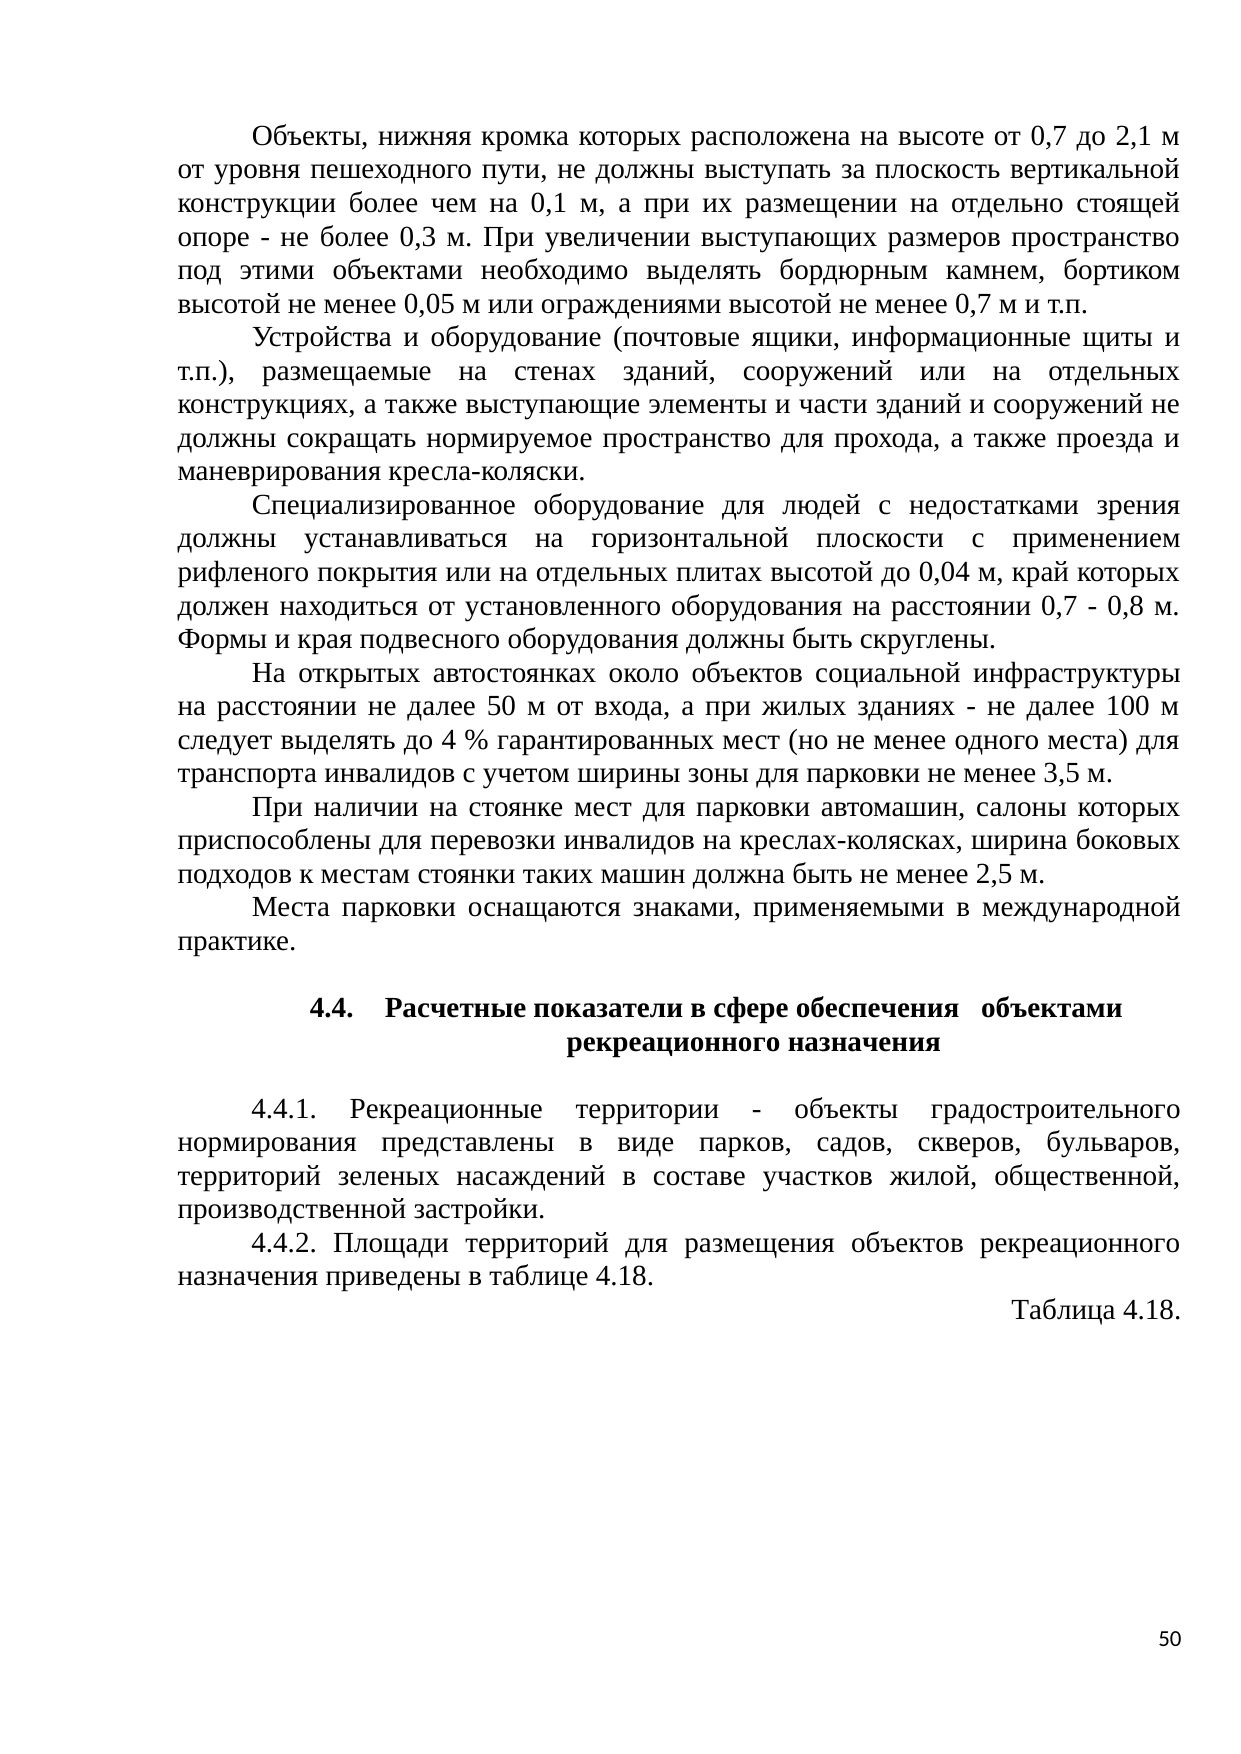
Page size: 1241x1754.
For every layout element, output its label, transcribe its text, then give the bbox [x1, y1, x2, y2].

text Объекты, нижняя кромка которых расположена на высоте от 0,7 до 2,1 м от уровня пешеходного пути, не должны выступать за плоскость вертикальной конструкции более чем на 0,1 м, а при их размещении на отдельно стоящей опоре - не более 0,3 м. При увеличении выступающих размеров пространство под этими объектами необходимо выделять бордюрным камнем, бортиком высотой не менее 0,05 м или ограждениями высотой не менее 0,7 м и т.п. [177, 118, 1181, 319]
text Специализированное оборудование для людей с недостатками зрения должны устанавливаться на горизонтальной плоскости с применением рифленого покрытия или на отдельных плитах высотой до 0,04 м, край которых должен находиться от установленного оборудования на расстоянии 0,7 - 0,8 м. Формы и края подвесного оборудования должны быть скруглены. [177, 487, 1181, 655]
text 4.4.1. Рекреационные территории - объекты градостроительного нормирования представлены в виде парков, садов, скверов, бульваров, территорий зеленых насаждений в составе участков жилой, общественной, производственной застройки. [177, 1091, 1181, 1225]
text Места парковки оснащаются знаками, применяемыми в международной практике. [177, 889, 1181, 957]
text При наличии на стоянке мест для парковки автомашин, салоны которых приспособлены для перевозки инвалидов на креслах-колясках, ширина боковых подходов к местам стоянки таких машин должна быть не менее 2,5 м. [177, 789, 1181, 889]
list Расчетные показатели в сфере обеспечения объектами рекреационного назначения [251, 990, 1181, 1057]
text 4.4.2. Площади территорий для размещения объектов рекреационного назначения приведены в таблице 4.18. [177, 1225, 1181, 1292]
text Таблица 4.18. [177, 1292, 1181, 1326]
text На открытых автостоянках около объектов социальной инфраструктуры на расстоянии не далее 50 м от входа, а при жилых зданиях - не далее 100 м следует выделять до 4 % гарантированных мест (но не менее одного места) для транспорта инвалидов с учетом ширины зоны для парковки не менее 3,5 м. [177, 655, 1181, 789]
text Устройства и оборудование (почтовые ящики, информационные щиты и т.п.), размещаемые на стенах зданий, сооружений или на отдельных конструкциях, а также выступающие элементы и части зданий и сооружений не должны сокращать нормируемое пространство для прохода, а также проезда и маневрирования кресла-коляски. [177, 319, 1181, 487]
